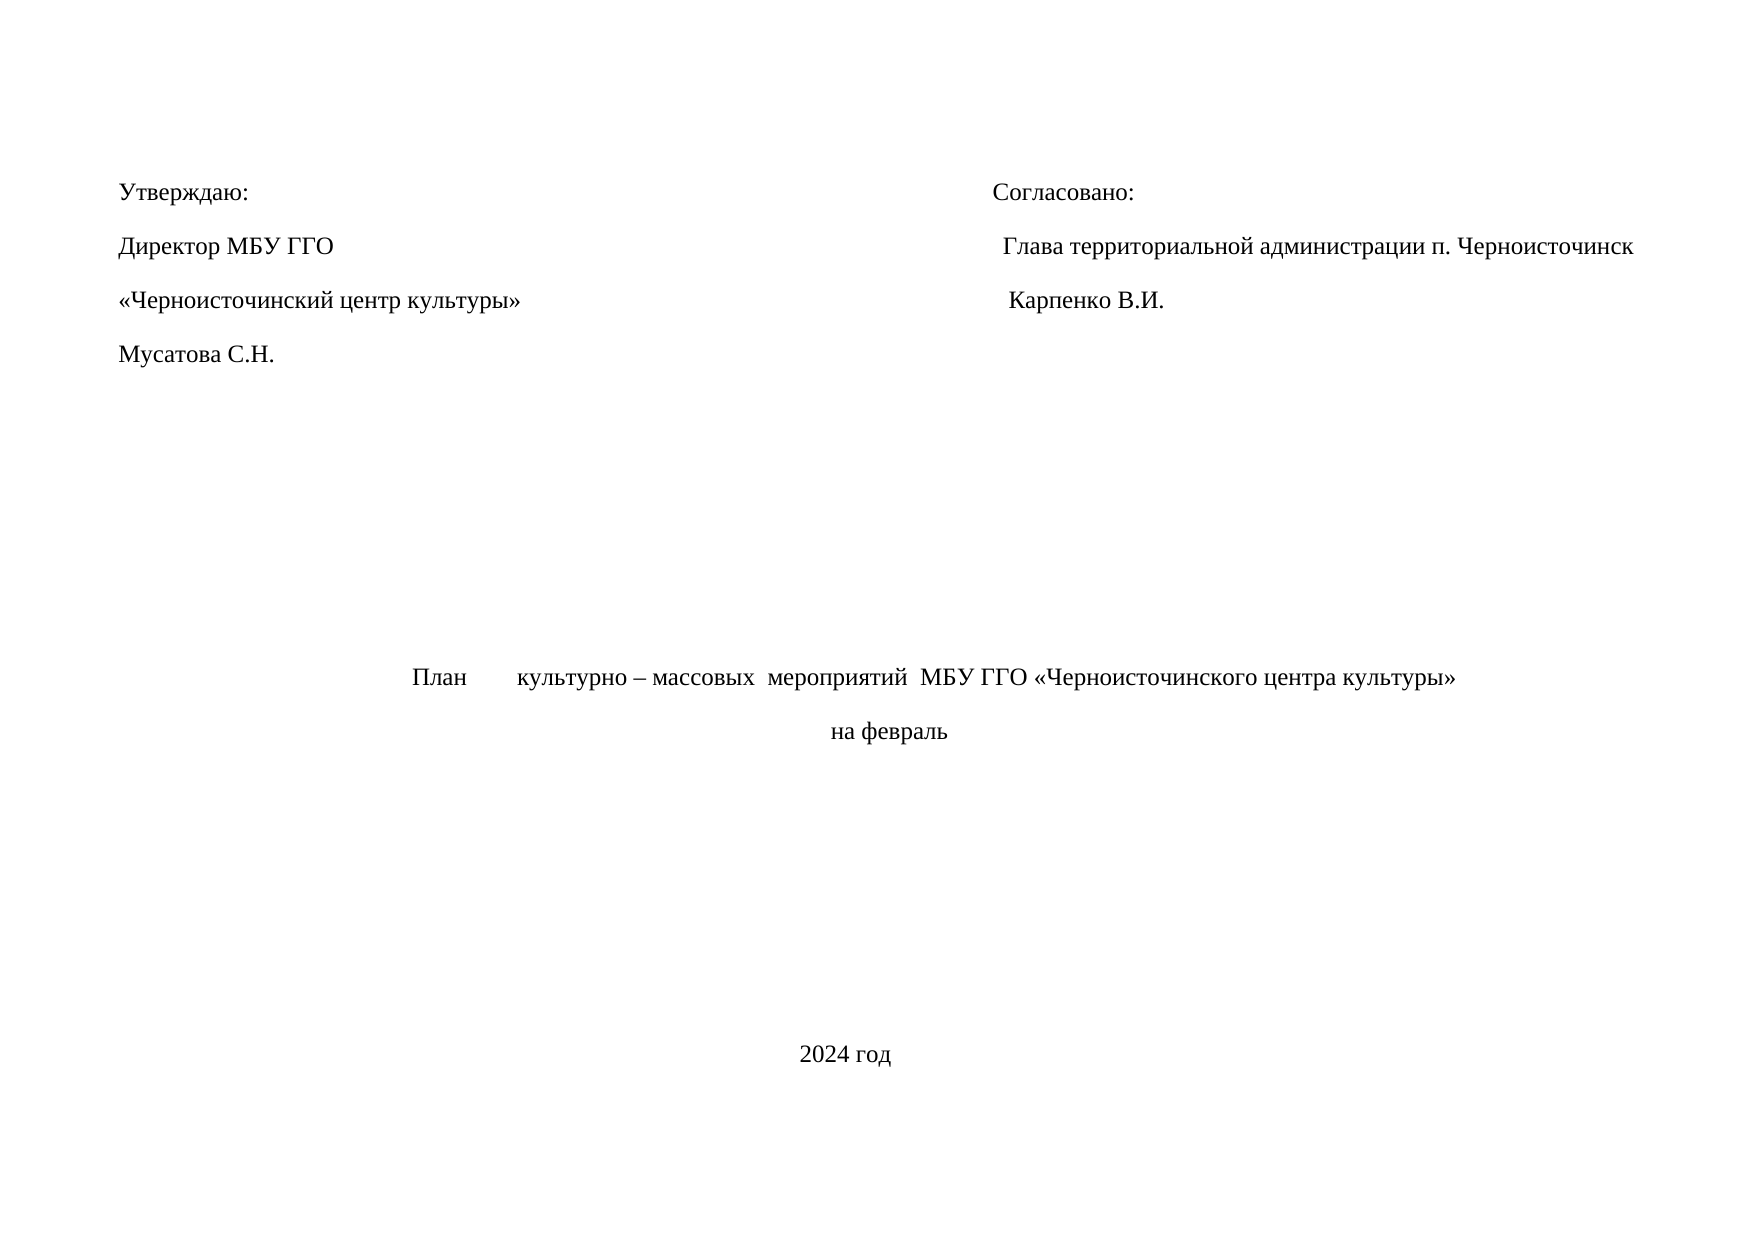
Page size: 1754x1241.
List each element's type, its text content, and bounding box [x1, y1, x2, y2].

text 2024 год [118, 1039, 1636, 1068]
text «Черноисточинский центр культуры» Карпенко В.И. [118, 285, 1636, 314]
text Утверждаю: Согласовано: [118, 177, 1636, 206]
text План культурно – массовых мероприятий МБУ ГГО «Черноисточинского центра культуры» [118, 662, 1636, 691]
text на февраль [118, 716, 1636, 744]
text Мусатова С.Н. [118, 339, 1636, 367]
text Директор МБУ ГГО Глава территориальной администрации п. Черноисточинск [118, 231, 1636, 260]
